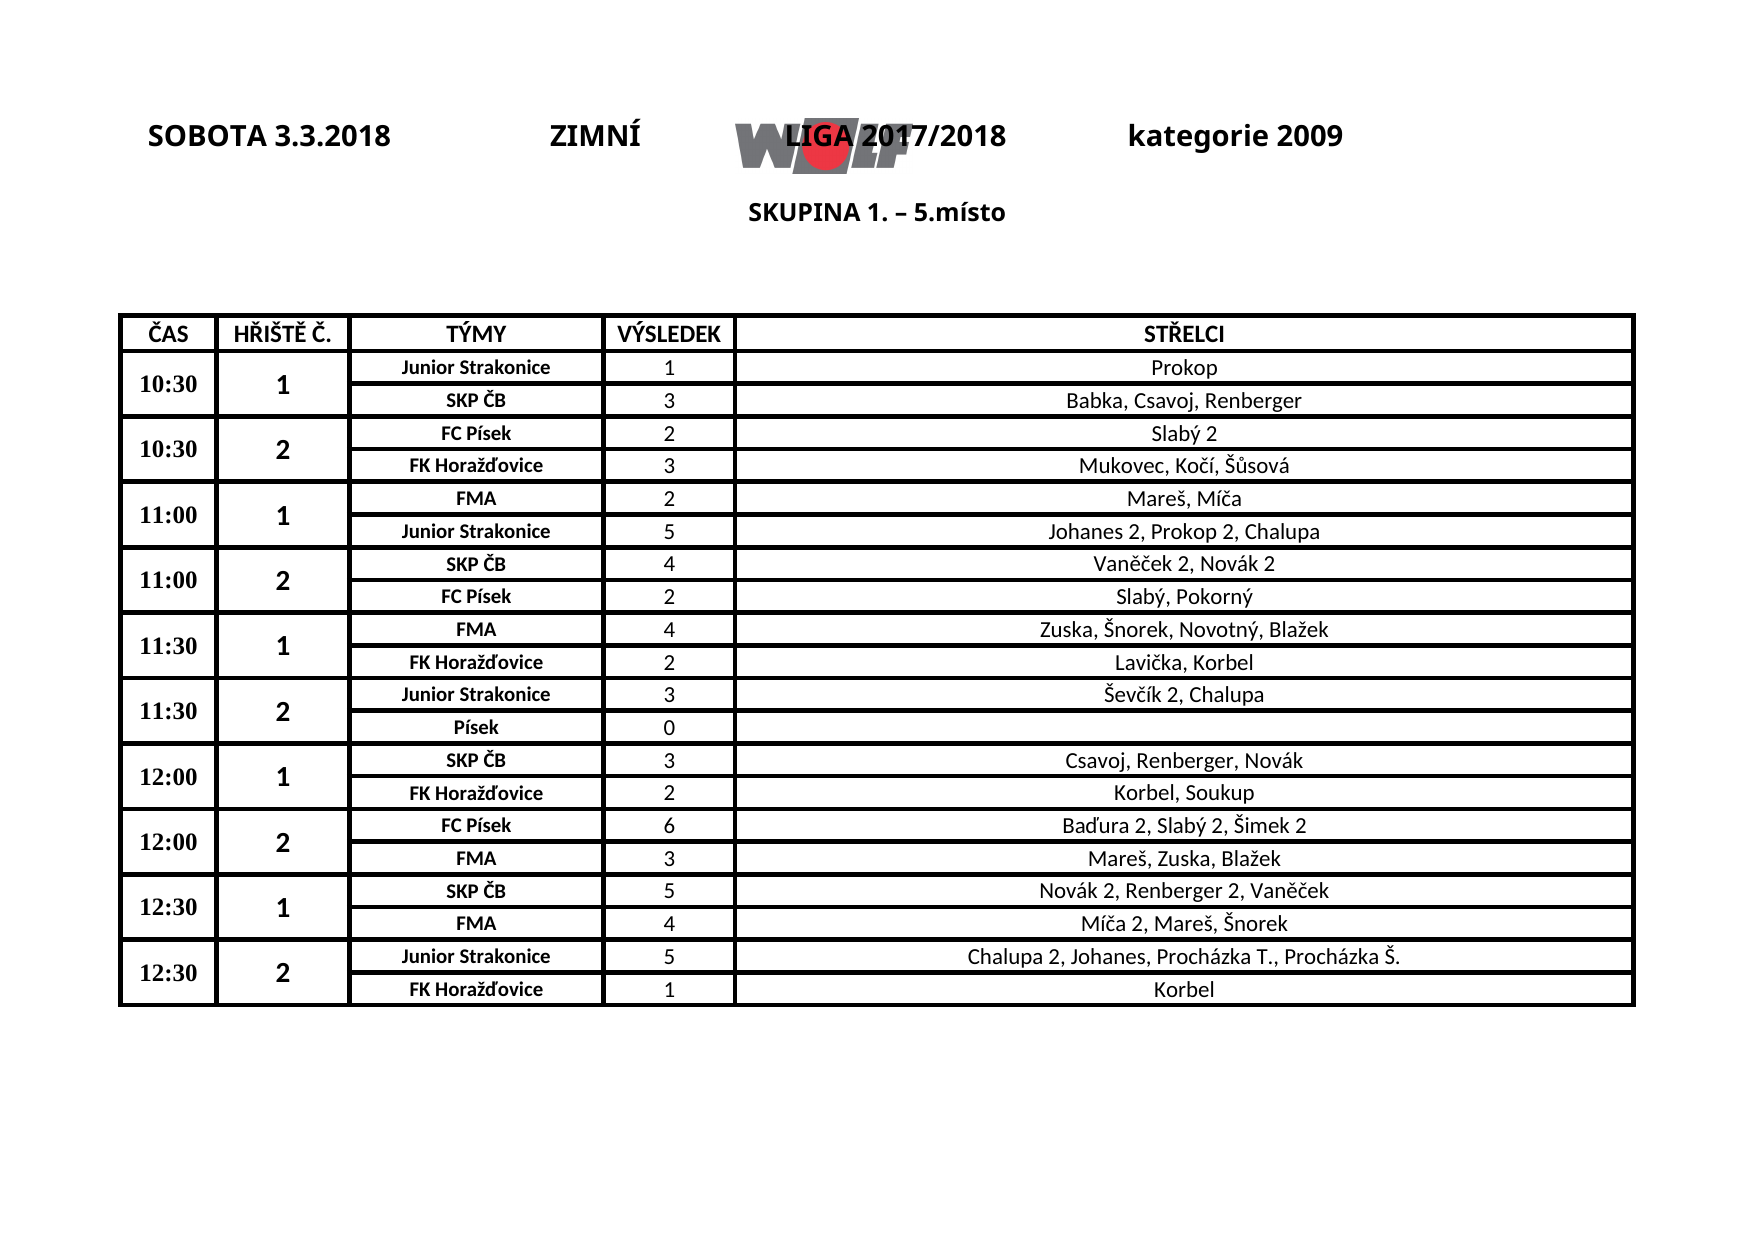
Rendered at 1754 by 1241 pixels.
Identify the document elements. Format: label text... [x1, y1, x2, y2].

table_cell Míča 2, Mareš, Šnorek [737, 909, 1631, 937]
table_cell 4 [606, 550, 733, 577]
table_cell Johanes 2, Prokop 2, Chalupa [737, 517, 1631, 545]
table_cell 0 [606, 713, 733, 741]
table_cell 12:30 [123, 942, 214, 1003]
table_cell SKP ČB [352, 746, 601, 774]
table_cell 2 [606, 582, 733, 610]
table_cell Písek [352, 713, 601, 741]
table_cell Vaněček 2, Novák 2 [737, 550, 1631, 577]
table_header STŘELCI [737, 318, 1631, 348]
table_cell 1 [219, 353, 347, 414]
table_cell 2 [219, 680, 347, 741]
table_cell Babka, Csavoj, Renberger [737, 386, 1631, 414]
table_cell 3 [606, 680, 733, 708]
table_cell 1 [606, 353, 733, 381]
picture [735, 118, 913, 174]
table_cell 2 [219, 550, 347, 610]
table_cell FMA [352, 615, 601, 643]
table_cell Korbel, Soukup [737, 778, 1631, 806]
table_header HŘIŠTĚ Č. [219, 318, 347, 348]
table_cell 3 [606, 451, 733, 479]
table_cell 5 [606, 877, 733, 904]
table_header VÝSLEDEK [606, 318, 733, 348]
table_cell Mareš, Zuska, Blažek [737, 844, 1631, 872]
table_cell Slabý, Pokorný [737, 582, 1631, 610]
table_cell 3 [606, 844, 733, 872]
table_cell 2 [606, 419, 733, 447]
table_header ČAS [123, 318, 214, 348]
table_cell Ševčík 2, Chalupa [737, 680, 1631, 708]
table_cell Junior Strakonice [352, 517, 601, 545]
table_cell 3 [606, 746, 733, 774]
table_cell FC Písek [352, 811, 601, 839]
table_cell 11:30 [123, 680, 214, 741]
table_cell 1 [219, 877, 347, 937]
table_cell FMA [352, 484, 601, 512]
table_cell SKP ČB [352, 386, 601, 414]
table_cell Lavička, Korbel [737, 648, 1631, 676]
table_cell FMA [352, 844, 601, 872]
table_cell Mukovec, Kočí, Šůsová [737, 451, 1631, 479]
table_cell 1 [219, 746, 347, 806]
table_cell Slabý 2 [737, 419, 1631, 447]
table_cell Korbel [737, 975, 1631, 1003]
table_cell 10:30 [123, 419, 214, 479]
table_cell 11:00 [123, 484, 214, 545]
table_cell Csavoj, Renberger, Novák [737, 746, 1631, 774]
table_cell Junior Strakonice [352, 353, 601, 381]
table_header TÝMY [352, 318, 601, 348]
table_cell 10:30 [123, 353, 214, 414]
table_cell 12:00 [123, 811, 214, 872]
table_cell FC Písek [352, 419, 601, 447]
table_cell 1 [606, 975, 733, 1003]
table_cell Chalupa 2, Johanes, Procházka T., Procházka Š. [737, 942, 1631, 970]
table_cell Mareš, Míča [737, 484, 1631, 512]
table_cell 2 [219, 811, 347, 872]
table_cell 5 [606, 517, 733, 545]
table_cell Baďura 2, Slabý 2, Šimek 2 [737, 811, 1631, 839]
table_cell 6 [606, 811, 733, 839]
table_cell Zuska, Šnorek, Novotný, Blažek [737, 615, 1631, 643]
table_cell Novák 2, Renberger 2, Vaněček [737, 877, 1631, 904]
table_cell 2 [606, 778, 733, 806]
table_cell 12:00 [123, 746, 214, 806]
table_cell 2 [606, 484, 733, 512]
table_cell FK Horažďovice [352, 778, 601, 806]
table_cell SKP ČB [352, 550, 601, 577]
table_cell 12:30 [123, 877, 214, 937]
table_cell FK Horažďovice [352, 451, 601, 479]
table_cell FMA [352, 909, 601, 937]
table_cell 5 [606, 942, 733, 970]
table_cell 2 [219, 942, 347, 1003]
table_cell [737, 713, 1631, 741]
table_cell FK Horažďovice [352, 648, 601, 676]
table_cell 1 [219, 615, 347, 676]
table_cell 2 [606, 648, 733, 676]
table_cell 1 [219, 484, 347, 545]
table_cell FK Horažďovice [352, 975, 601, 1003]
table_cell 11:30 [123, 615, 214, 676]
table_cell Junior Strakonice [352, 680, 601, 708]
table_cell 11:00 [123, 550, 214, 610]
table_cell 2 [219, 419, 347, 479]
table_cell SKP ČB [352, 877, 601, 904]
table_cell Junior Strakonice [352, 942, 601, 970]
table_cell Prokop [737, 353, 1631, 381]
table_cell 4 [606, 909, 733, 937]
table_cell FC Písek [352, 582, 601, 610]
table_cell 4 [606, 615, 733, 643]
table_cell 3 [606, 386, 733, 414]
